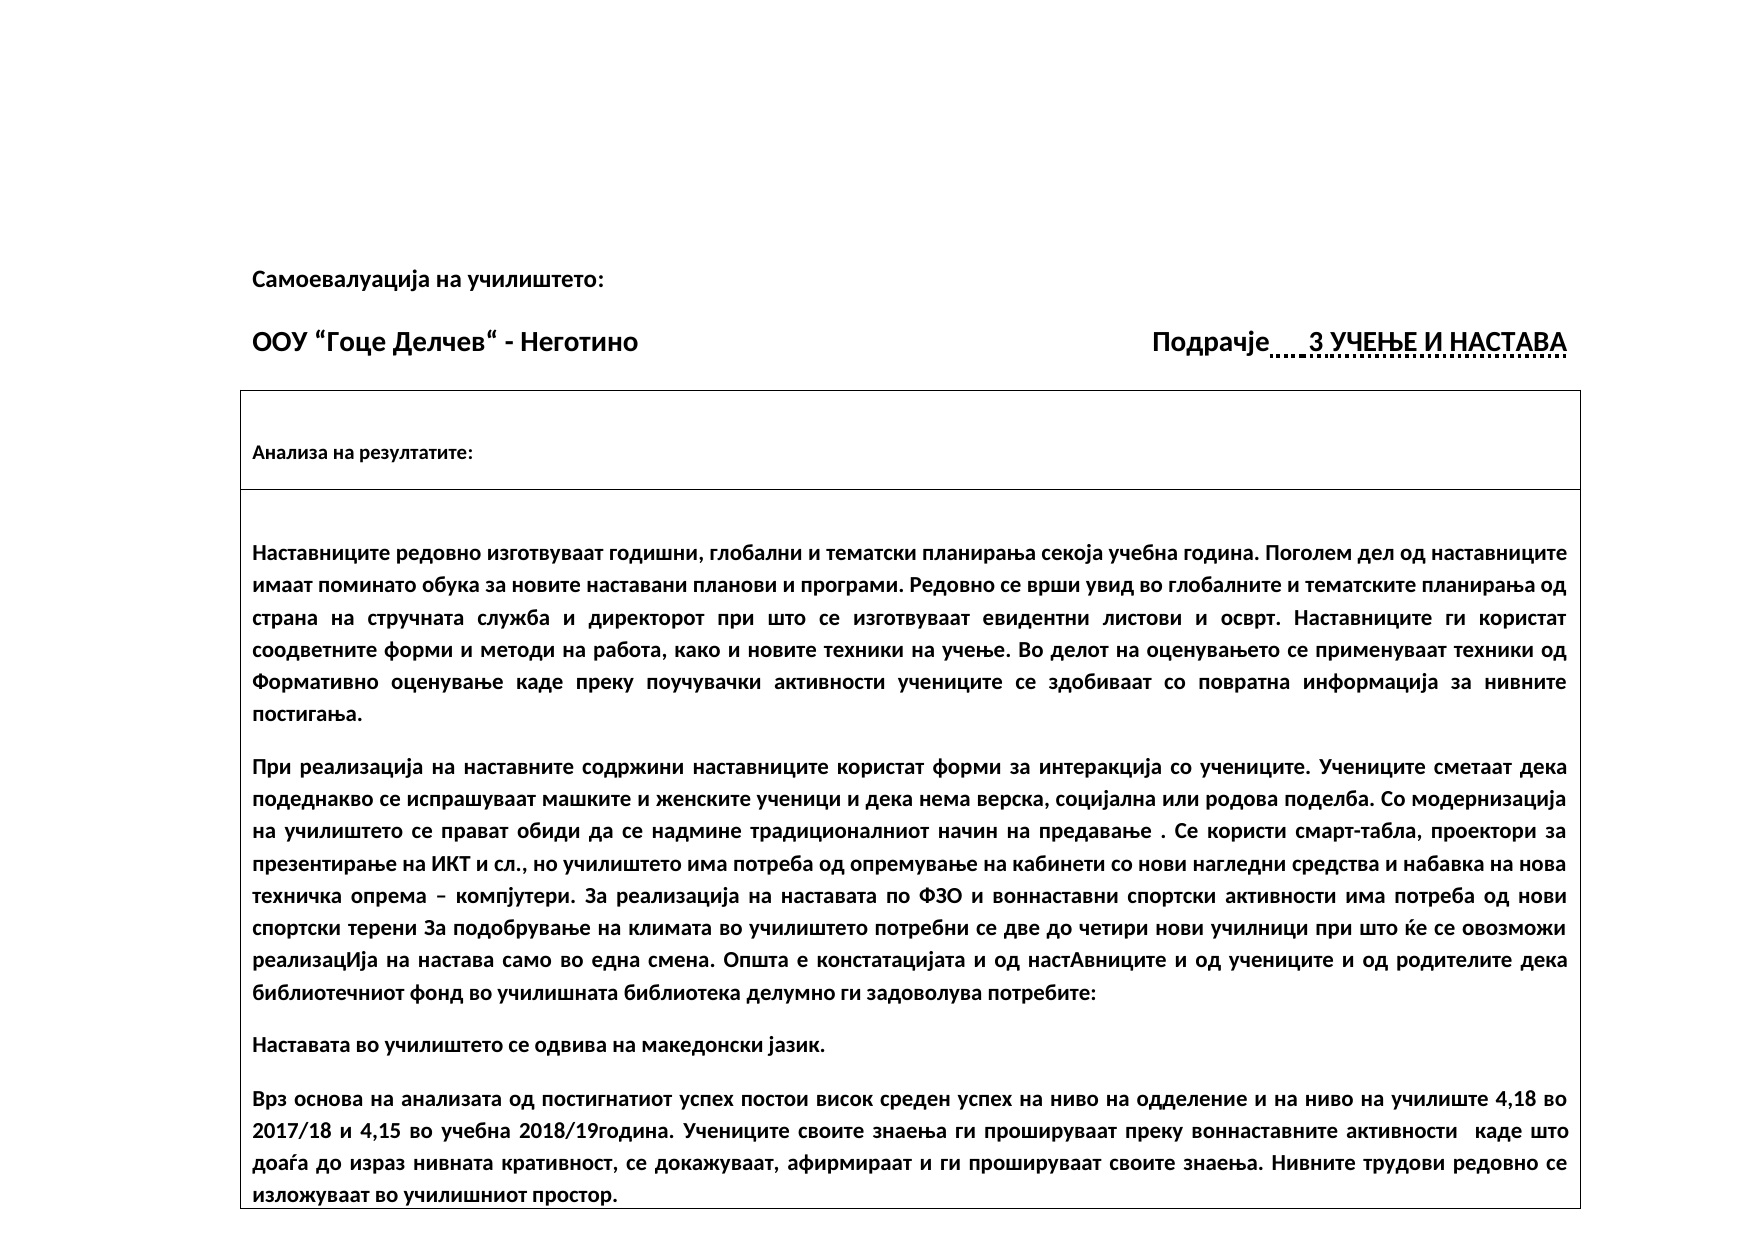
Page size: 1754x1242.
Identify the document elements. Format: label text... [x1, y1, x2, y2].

table_header Анализа на резултатите: [241, 391, 1580, 489]
text Самоевалуација на училиштето: [252, 263, 1591, 294]
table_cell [241, 490, 1580, 1208]
text ООУ “Гоце Делчев“ - Неготино Подрачјe 3 УЧЕЊЕ И НАСТАВА [252, 323, 1591, 359]
